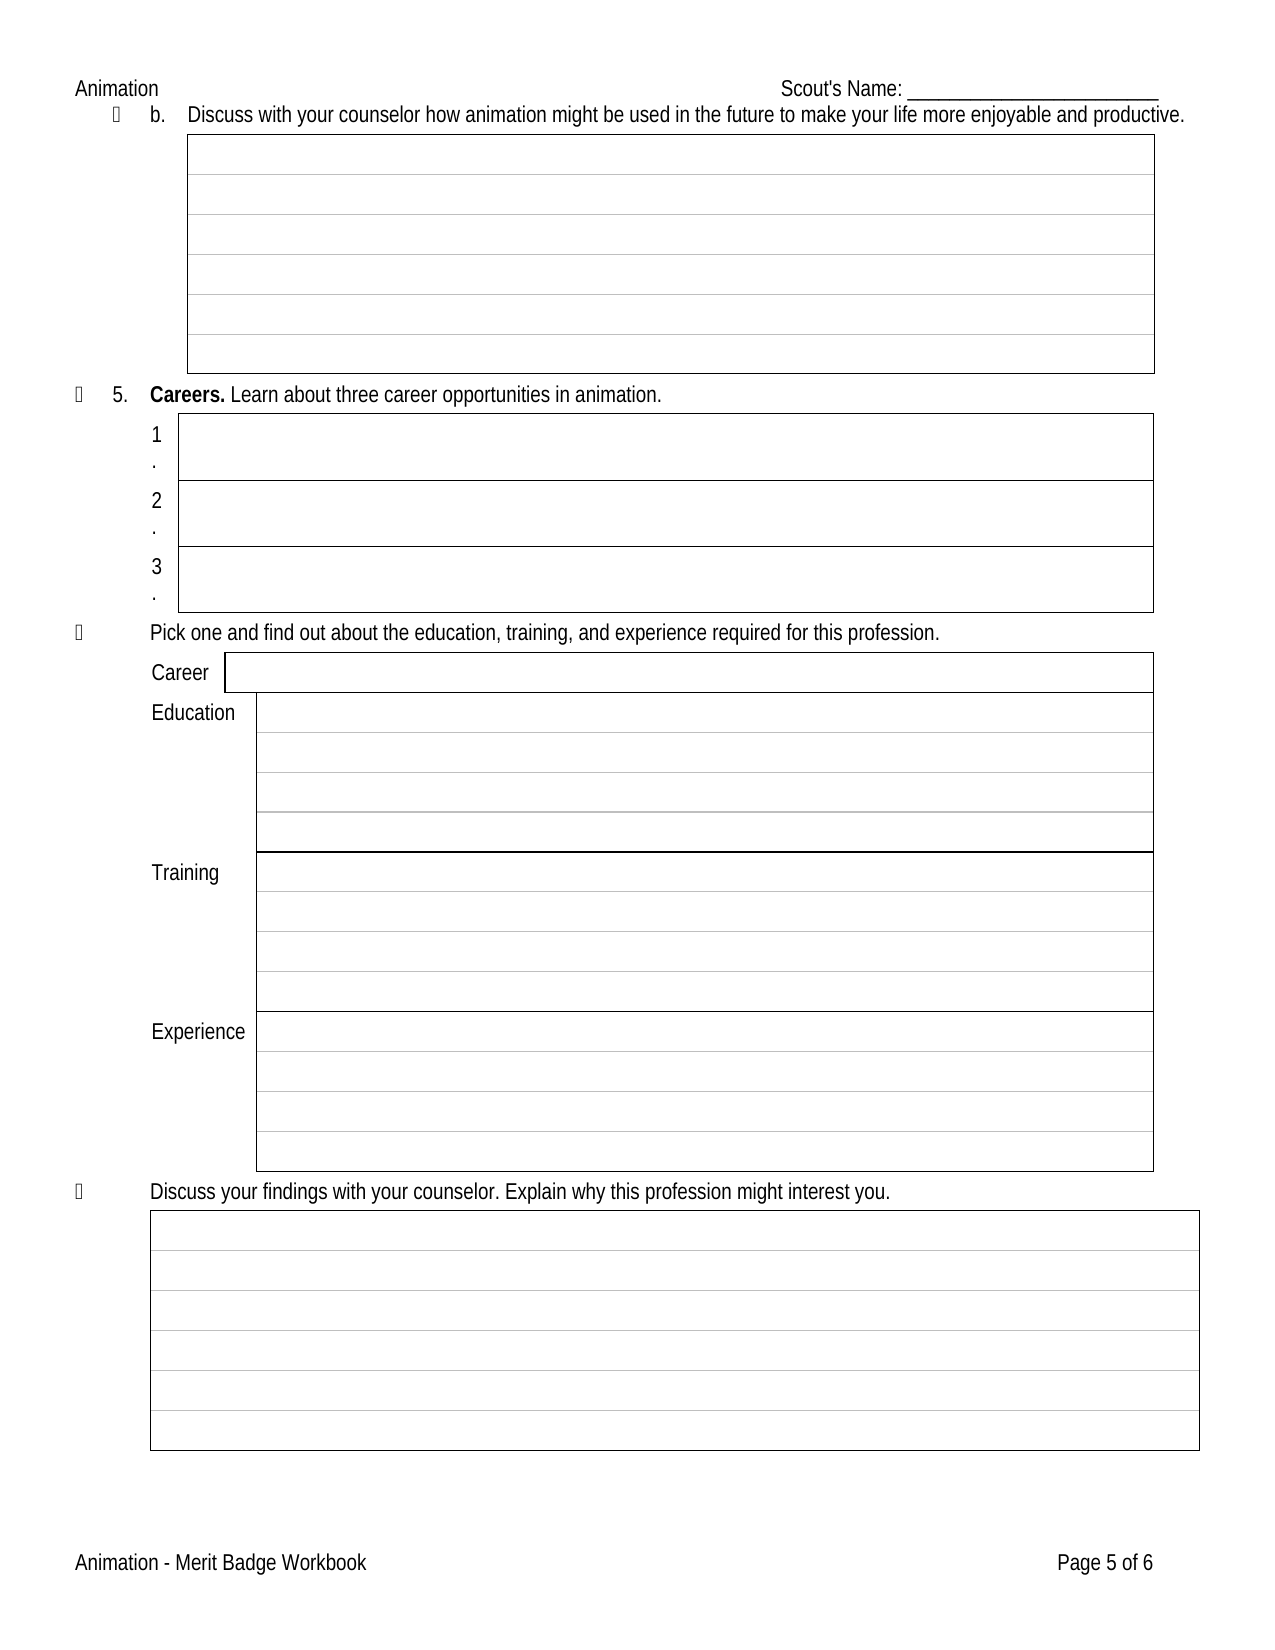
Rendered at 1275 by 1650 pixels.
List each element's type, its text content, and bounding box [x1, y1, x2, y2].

table_cell [257, 853, 1153, 891]
table_cell [151, 1291, 1199, 1330]
table_header [179, 414, 1153, 479]
table_cell [188, 295, 1154, 333]
table_cell [257, 1132, 1153, 1171]
text Pick one and find out about the education, training, and experience required for this profession. [75, 619, 1200, 646]
table_cell Experience [140, 1011, 256, 1171]
table_header 1. [140, 413, 178, 479]
table_cell [257, 972, 1153, 1011]
table_cell [151, 1331, 1199, 1370]
table_cell [257, 892, 1153, 931]
table_cell [257, 1092, 1153, 1131]
table_cell Training [140, 851, 256, 1011]
table_header Career [140, 652, 224, 692]
table_header [226, 653, 1153, 692]
table_cell [188, 215, 1154, 254]
table_cell [188, 175, 1154, 214]
table_cell 2. [140, 480, 178, 546]
table_cell [257, 1012, 1153, 1051]
text b. Discuss with your counselor how animation might be used in the future to make your life more enjoyable and productive. [112, 101, 1200, 128]
table_cell [188, 255, 1154, 293]
table_header [151, 1211, 1199, 1250]
table_header [188, 135, 1154, 174]
table_cell [257, 693, 1153, 732]
table_cell [257, 813, 1153, 851]
table_cell [257, 932, 1153, 971]
table_cell [179, 547, 1153, 612]
text 5. Careers. Learn about three career opportunities in animation. [75, 381, 1200, 407]
table_cell [151, 1251, 1199, 1290]
table_cell [151, 1411, 1199, 1450]
table_cell [179, 481, 1153, 546]
table_cell [257, 733, 1153, 772]
table_cell [257, 773, 1153, 811]
table_cell [188, 335, 1154, 373]
table_cell 3. [140, 546, 178, 612]
table_cell [151, 1371, 1199, 1410]
table_cell [257, 1052, 1153, 1091]
table_cell Education [140, 692, 256, 851]
text Discuss your findings with your counselor. Explain why this profession might interest you. [75, 1178, 1200, 1204]
